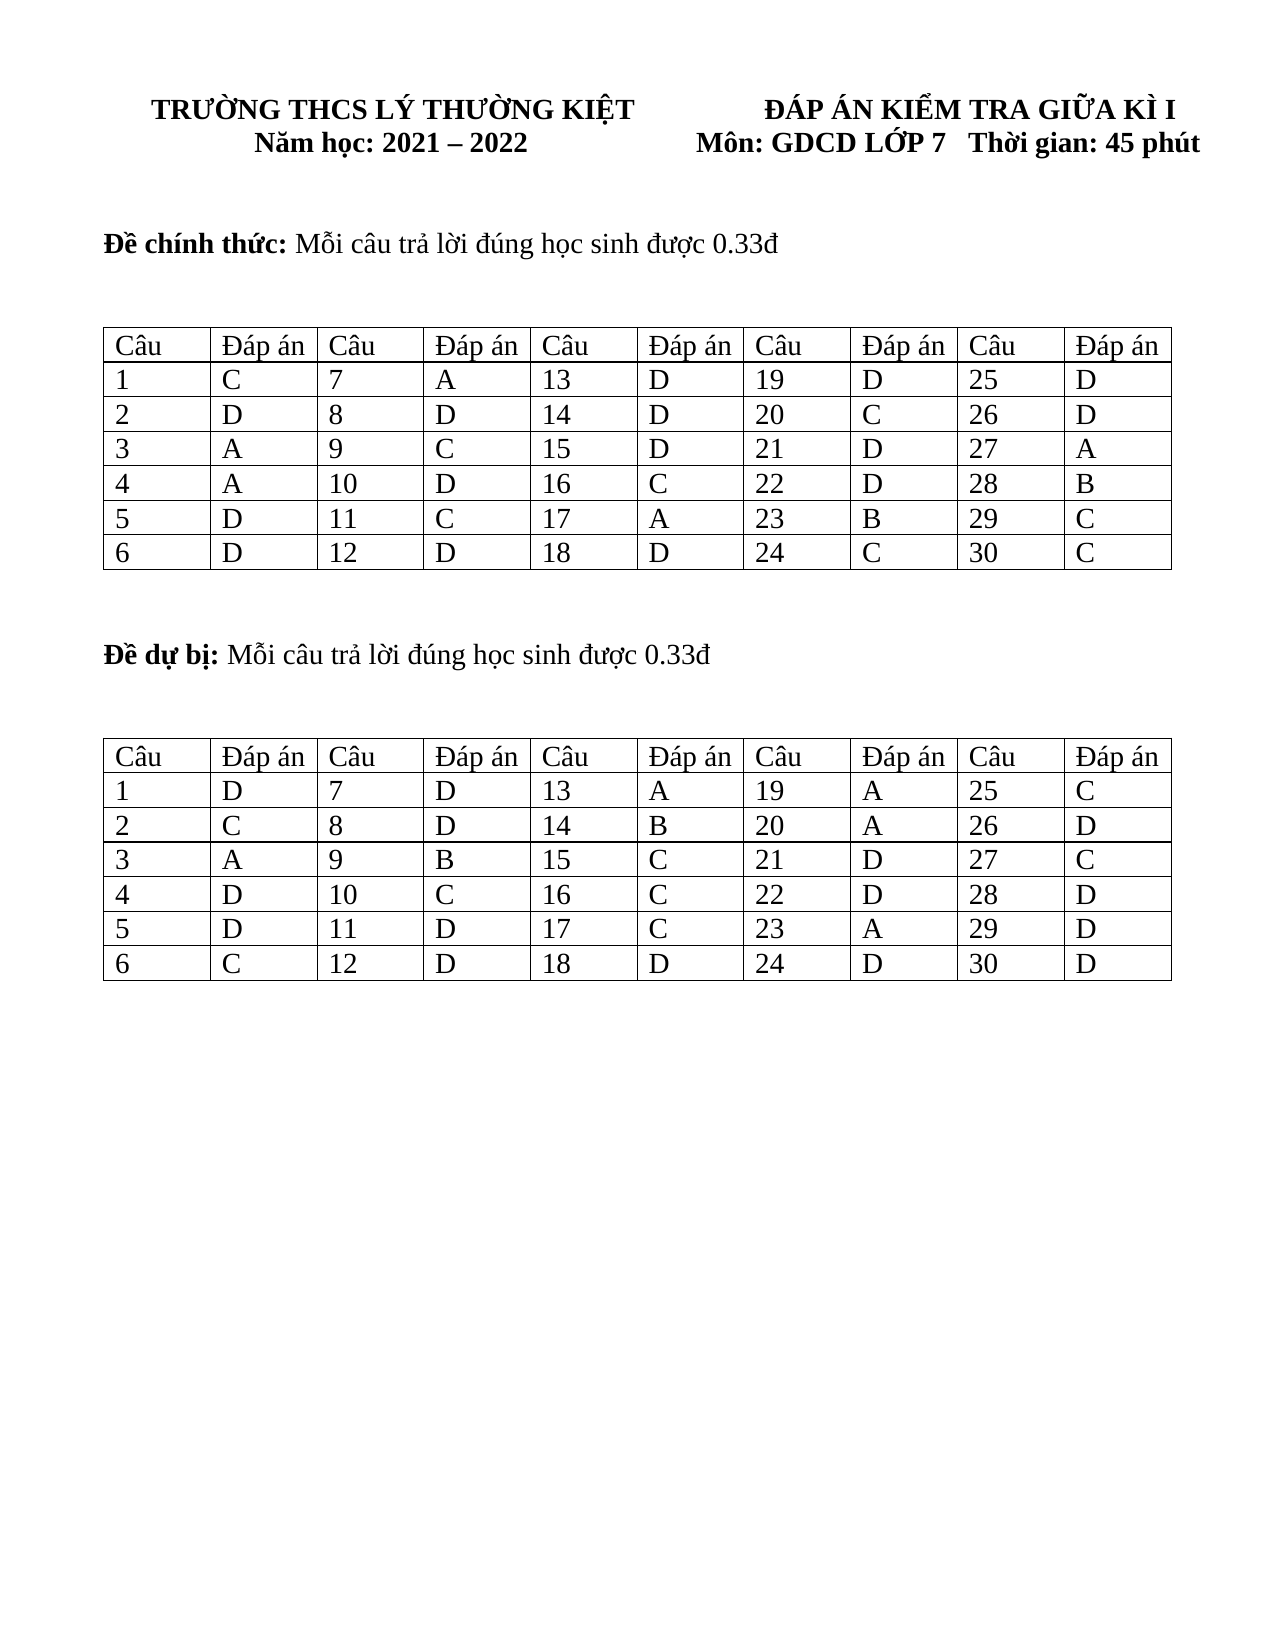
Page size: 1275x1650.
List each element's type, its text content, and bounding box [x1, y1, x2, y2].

table_cell 2 [104, 808, 210, 841]
table_cell 13 [531, 363, 637, 396]
table_cell D [851, 432, 957, 465]
table_cell 8 [318, 808, 423, 841]
table_cell 6 [104, 535, 210, 569]
table_cell B [424, 843, 530, 876]
table_cell C [638, 877, 743, 911]
table_header Câu [318, 739, 423, 772]
table_header Câu [531, 328, 637, 361]
table_cell 5 [104, 912, 210, 945]
table_cell 20 [744, 397, 850, 431]
table_cell A [211, 432, 317, 465]
table_cell 14 [531, 808, 637, 841]
table_cell 1 [104, 773, 210, 807]
table_cell 7 [318, 363, 423, 396]
table_cell C [638, 912, 743, 945]
table_cell 12 [318, 535, 423, 569]
table_cell C [1065, 843, 1171, 876]
table_cell A [211, 843, 317, 876]
table_cell D [638, 432, 743, 465]
table_cell C [851, 397, 957, 431]
table_cell 5 [104, 501, 210, 534]
table_header Đáp án [851, 739, 957, 772]
table_cell 9 [318, 432, 423, 465]
table_cell A [211, 466, 317, 500]
table_cell D [1065, 946, 1171, 980]
table_cell D [638, 363, 743, 396]
table_cell D [424, 946, 530, 980]
table_cell 10 [318, 877, 423, 911]
table_cell 26 [958, 808, 1064, 841]
table_cell B [1065, 466, 1171, 500]
table_cell 22 [744, 466, 850, 500]
table_cell C [1065, 535, 1171, 569]
table_cell D [851, 363, 957, 396]
table_header Đáp án [851, 328, 957, 361]
table_cell A [424, 363, 530, 396]
table_cell D [424, 773, 530, 807]
table_cell 21 [744, 432, 850, 465]
table_cell D [424, 397, 530, 431]
table_cell D [1065, 363, 1171, 396]
table_cell D [851, 946, 957, 980]
table_cell D [424, 808, 530, 841]
table_cell 18 [531, 946, 637, 980]
table_cell D [211, 501, 317, 534]
table_cell 23 [744, 501, 850, 534]
table_cell C [211, 363, 317, 396]
table_cell D [424, 912, 530, 945]
table_cell C [638, 466, 743, 500]
table_cell 19 [744, 773, 850, 807]
table_cell D [638, 397, 743, 431]
table_header Đáp án [1065, 328, 1171, 361]
table_cell A [851, 773, 957, 807]
table_cell D [1065, 808, 1171, 841]
table_cell 4 [104, 466, 210, 500]
table_cell B [851, 501, 957, 534]
table_cell 30 [958, 946, 1064, 980]
table_header Câu [104, 328, 210, 361]
table_cell 4 [104, 877, 210, 911]
table_cell 24 [744, 946, 850, 980]
table_cell A [851, 808, 957, 841]
table_cell C [424, 877, 530, 911]
table_cell 3 [104, 432, 210, 465]
table_cell C [424, 432, 530, 465]
table_cell 1 [104, 363, 210, 396]
table_header Đáp án [211, 328, 317, 361]
table_cell 17 [531, 912, 637, 945]
table_cell 19 [744, 363, 850, 396]
table_cell 3 [104, 843, 210, 876]
table_cell 22 [744, 877, 850, 911]
table_cell 14 [531, 397, 637, 431]
table_cell 7 [318, 773, 423, 807]
table_cell D [211, 877, 317, 911]
text Đề dự bị: Mỗi câu trả lời đúng học sinh được 0.33đ [103, 637, 1191, 671]
table_cell 16 [531, 877, 637, 911]
table_cell 28 [958, 877, 1064, 911]
table_cell 17 [531, 501, 637, 534]
table_cell 15 [531, 432, 637, 465]
table_cell D [851, 877, 957, 911]
table_cell C [424, 501, 530, 534]
table_header Đáp án [424, 739, 530, 772]
table_cell C [1065, 501, 1171, 534]
table_cell 16 [531, 466, 637, 500]
table_cell 25 [958, 363, 1064, 396]
table_cell C [638, 843, 743, 876]
table_cell A [1065, 432, 1171, 465]
table_cell 28 [958, 466, 1064, 500]
table_header Đáp án [424, 328, 530, 361]
table_cell D [851, 466, 957, 500]
table_header Đáp án [638, 739, 743, 772]
table_header TRƯỜNG THCS LÝ THƯỜNG KIỆT Năm học: 2021 – 2022 [103, 92, 679, 226]
table_header Câu [958, 328, 1064, 361]
table_cell D [1065, 912, 1171, 945]
table_header Đáp án [1065, 739, 1171, 772]
table_cell 11 [318, 912, 423, 945]
table_cell D [1065, 397, 1171, 431]
table_cell 21 [744, 843, 850, 876]
table_cell C [851, 535, 957, 569]
table_cell 24 [744, 535, 850, 569]
table_cell 29 [958, 912, 1064, 945]
table_header Câu [531, 739, 637, 772]
table_cell 12 [318, 946, 423, 980]
table_cell 10 [318, 466, 423, 500]
table_cell D [638, 946, 743, 980]
table_cell 18 [531, 535, 637, 569]
table_cell D [638, 535, 743, 569]
table_cell 25 [958, 773, 1064, 807]
table_cell 13 [531, 773, 637, 807]
table_cell 27 [958, 843, 1064, 876]
table_cell D [211, 397, 317, 431]
table_cell A [638, 773, 743, 807]
table_cell C [1065, 773, 1171, 807]
table_cell D [424, 535, 530, 569]
table_cell C [211, 808, 317, 841]
table_cell 20 [744, 808, 850, 841]
table_cell D [211, 912, 317, 945]
table_cell D [211, 773, 317, 807]
table_header Đáp án [211, 739, 317, 772]
table_cell D [211, 535, 317, 569]
table_cell 9 [318, 843, 423, 876]
table_cell D [851, 843, 957, 876]
table_cell 29 [958, 501, 1064, 534]
table_header Câu [318, 328, 423, 361]
table_cell D [424, 466, 530, 500]
table_cell 26 [958, 397, 1064, 431]
table_cell B [638, 808, 743, 841]
table_cell C [211, 946, 317, 980]
table_cell 15 [531, 843, 637, 876]
table_cell 30 [958, 535, 1064, 569]
table_cell 23 [744, 912, 850, 945]
table_header ĐÁP ÁN KIỂM TRA GIỮA KÌ I Môn: GDCD LỚP 7 Thời gian: 45 phút [679, 92, 1217, 226]
table_cell 11 [318, 501, 423, 534]
table_header Câu [104, 739, 210, 772]
table_cell D [1065, 877, 1171, 911]
table_cell 2 [104, 397, 210, 431]
table_cell A [638, 501, 743, 534]
table_cell A [851, 912, 957, 945]
table_cell 27 [958, 432, 1064, 465]
table_header Câu [958, 739, 1064, 772]
table_header Câu [744, 328, 850, 361]
table_header Câu [744, 739, 850, 772]
table_cell 8 [318, 397, 423, 431]
text Đề chính thức: Mỗi câu trả lời đúng học sinh được 0.33đ [103, 226, 1191, 260]
table_cell 6 [104, 946, 210, 980]
table_header Đáp án [638, 328, 743, 361]
